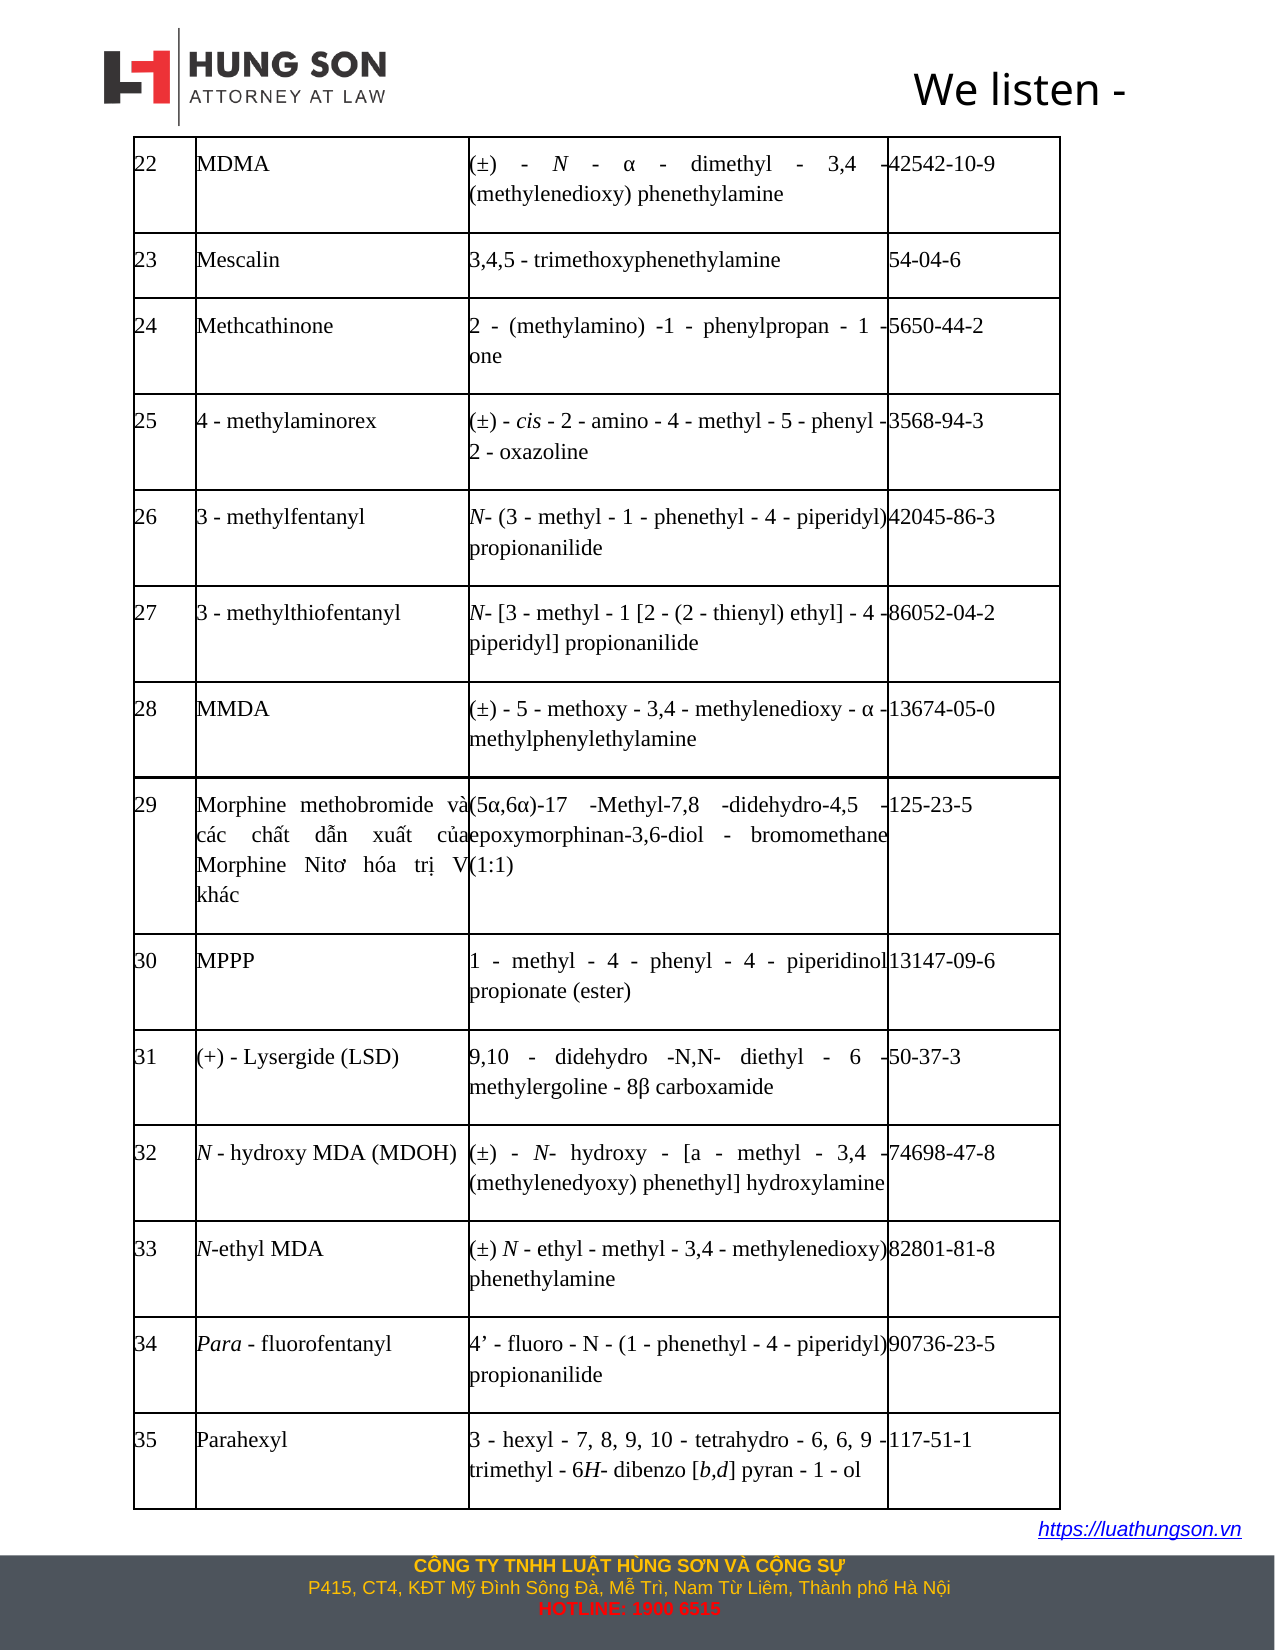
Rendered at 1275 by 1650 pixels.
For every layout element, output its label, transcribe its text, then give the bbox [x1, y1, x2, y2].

table_cell 24 [135, 299, 195, 393]
table_cell 22 [135, 138, 195, 232]
table_cell Methcathinone [197, 299, 468, 393]
table_cell (±) - 5 - methoxy - 3,4 - methylenedioxy - α - methylphenylethylamine [470, 683, 887, 776]
table_cell Parahexyl [197, 1414, 468, 1508]
table_cell 28 [135, 683, 195, 776]
table_cell 74698-47-8 [889, 1126, 1059, 1220]
table_cell N- (3 - methyl - 1 - phenethyl - 4 - piperidyl) propionanilide [470, 491, 887, 585]
table_cell 33 [135, 1222, 195, 1316]
table_cell 86052-04-2 [889, 587, 1059, 681]
table_cell N- [3 - methyl - 1 [2 - (2 - thienyl) ethyl] - 4 - piperidyl] propionanilide [470, 587, 887, 681]
table_cell (±) - N- hydroxy - [a - methyl - 3,4 - (methylenedyoxy) phenethyl] hydroxylamine [470, 1126, 887, 1220]
table_cell 4 - methylaminorex [197, 395, 468, 489]
table_cell 42542-10-9 [889, 138, 1059, 232]
table_cell 9,10 - didehydro -N,N- diethyl - 6 - methylergoline - 8β carboxamide [470, 1031, 887, 1124]
table_cell 26 [135, 491, 195, 585]
table_cell 32 [135, 1126, 195, 1220]
table_cell (+) - Lysergide (LSD) [197, 1031, 468, 1124]
table_cell 54-04-6 [889, 234, 1059, 297]
table_cell Para - fluorofentanyl [197, 1318, 468, 1412]
table_cell 29 [135, 779, 195, 933]
table_cell MDMA [197, 138, 468, 232]
table_cell (±) - cis - 2 - amino - 4 - methyl - 5 - phenyl - 2 - oxazoline [470, 395, 887, 489]
table_cell 13674-05-0 [889, 683, 1059, 776]
table_cell 13147-09-6 [889, 935, 1059, 1028]
table_cell MMDA [197, 683, 468, 776]
table_cell 25 [135, 395, 195, 489]
table_cell 31 [135, 1031, 195, 1124]
table_cell (±) N - ethyl - methyl - 3,4 - methylenedioxy) phenethylamine [470, 1222, 887, 1316]
table_cell 42045-86-3 [889, 491, 1059, 585]
table_cell 3 - methylthiofentanyl [197, 587, 468, 681]
table_cell 2 - (methylamino) -1 - phenylpropan - 1 - one [470, 299, 887, 393]
table_cell N - hydroxy MDA (MDOH) [197, 1126, 468, 1220]
table_cell Morphine methobromide và các chất dẫn xuất của Morphine Nitơ hóa trị V khác [197, 779, 468, 933]
table_cell 23 [135, 234, 195, 297]
table_cell MPPP [197, 935, 468, 1028]
table_cell 5650-44-2 [889, 299, 1059, 393]
table_cell 90736-23-5 [889, 1318, 1059, 1412]
table_cell 3,4,5 - trimethoxyphenethylamine [470, 234, 887, 297]
table_cell 125-23-5 [889, 779, 1059, 933]
table_cell 35 [135, 1414, 195, 1508]
table_cell 27 [135, 587, 195, 681]
table_cell 4’ - fluoro - N - (1 - phenethyl - 4 - piperidyl) propionanilide [470, 1318, 887, 1412]
table_cell 3 - hexyl - 7, 8, 9, 10 - tetrahydro - 6, 6, 9 - trimethyl - 6H- dibenzo [b,d] pyran - 1 - ol [470, 1414, 887, 1508]
table_cell 34 [135, 1318, 195, 1412]
table_cell 50-37-3 [889, 1031, 1059, 1124]
table_cell 3568-94-3 [889, 395, 1059, 489]
table_cell N-ethyl MDA [197, 1222, 468, 1316]
table_cell 30 [135, 935, 195, 1028]
table_cell (±) - N - α - dimethyl - 3,4 - (methylenedioxy) phenethylamine [470, 138, 887, 232]
table_cell 117-51-1 [889, 1414, 1059, 1508]
table_cell 3 - methylfentanyl [197, 491, 468, 585]
table_cell 82801-81-8 [889, 1222, 1059, 1316]
picture [95, 20, 396, 131]
table_cell Mescalin [197, 234, 468, 297]
table_cell (5α,6α)-17 -Methyl-7,8 -didehydro-4,5 - epoxymorphinan-3,6-diol - bromomethane (1:1) [470, 779, 887, 933]
table_cell 1 - methyl - 4 - phenyl - 4 - piperidinol propionate (ester) [470, 935, 887, 1028]
